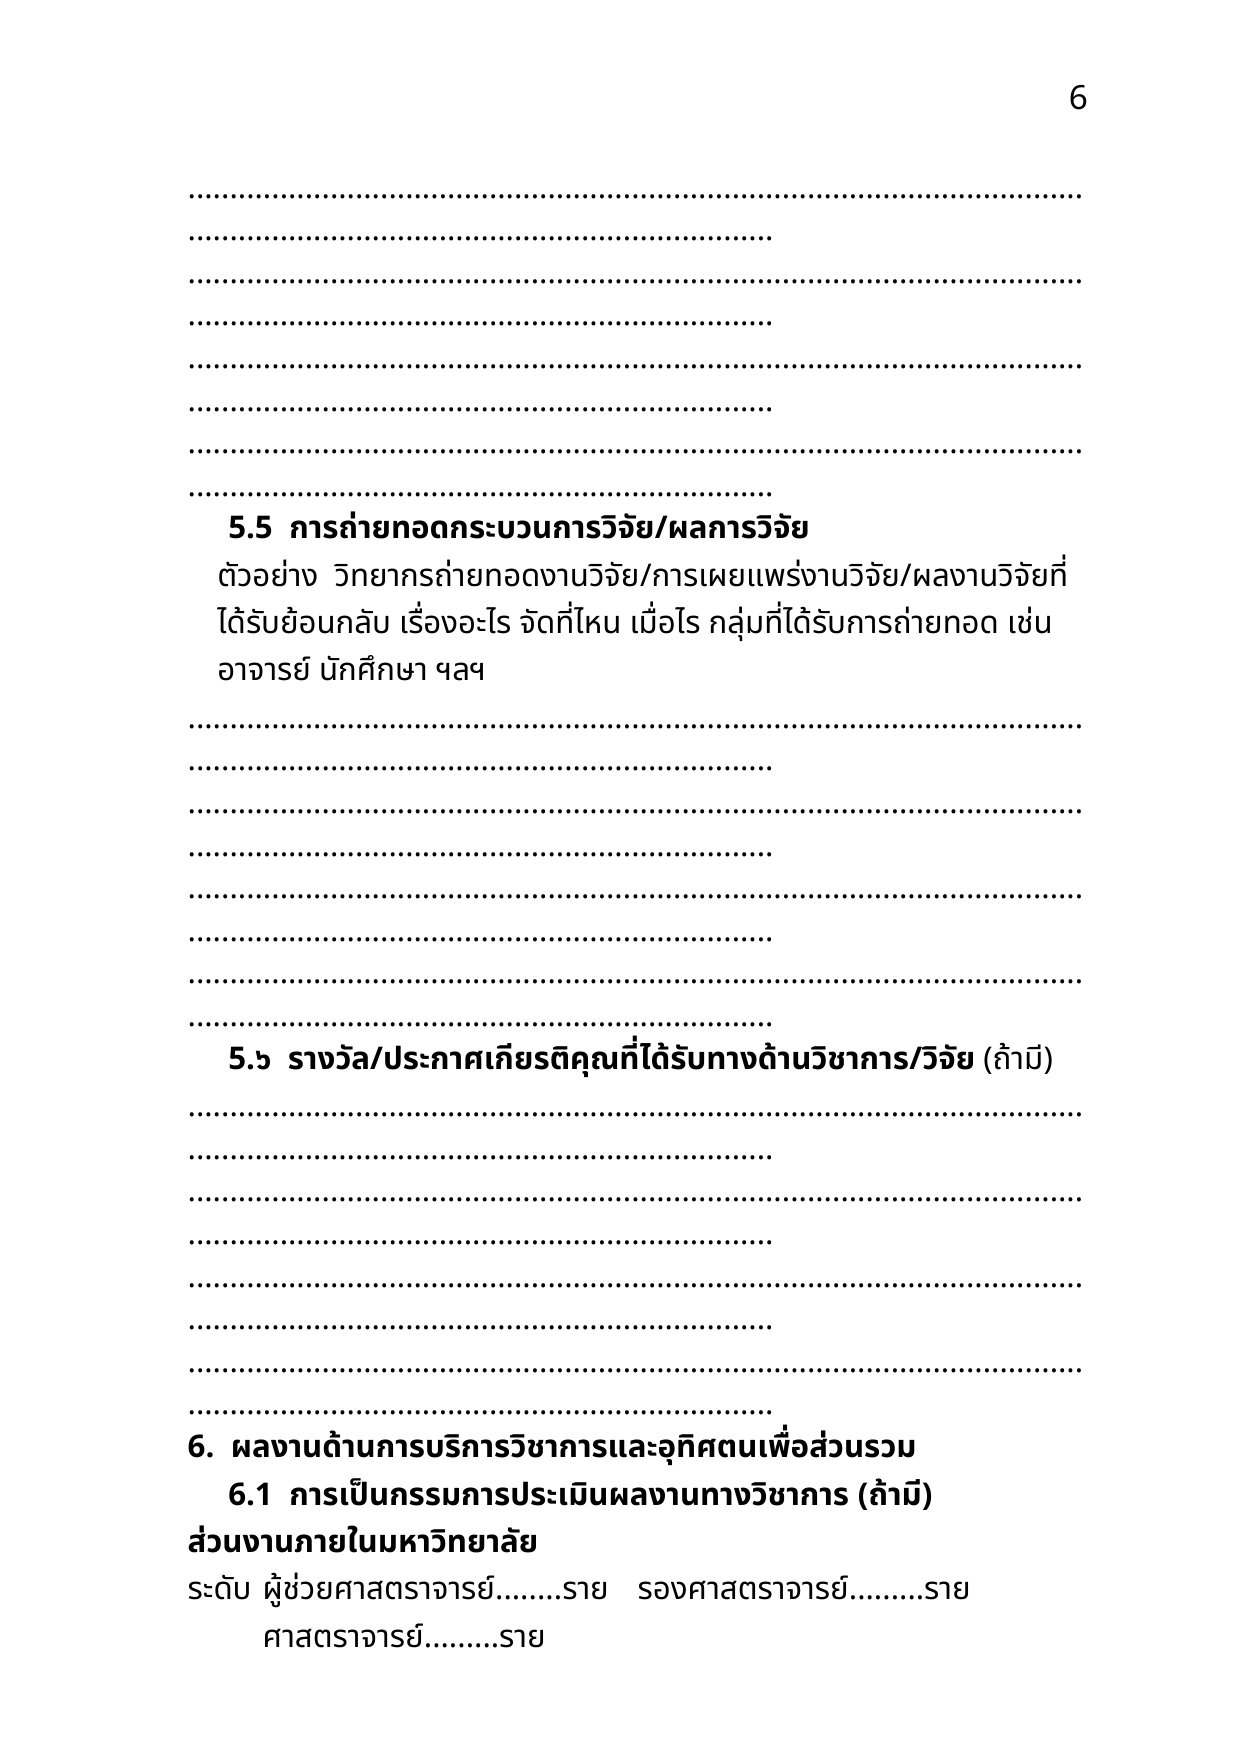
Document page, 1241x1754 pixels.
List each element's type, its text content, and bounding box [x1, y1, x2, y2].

text ตัวอย่าง วิทยากรถ่ายทอดงานวิจัย/การเผยแพร่งานวิจัย/ผลงานวิจัยที่ได้รับย้อนกลับ เรื่องอะไร จัดที่ไหน เมื่อไร กลุ่มที่ได้รับการถ่ายทอด เช่น อาจารย์ นักศึกษา ฯลฯ [217, 553, 1087, 695]
text ส่วนงานภายในมหาวิทยาลัย [187, 1519, 1087, 1566]
text 5.๖ รางวัล/ประกาศเกียรติคุณที่ได้รับทางด้านวิชาการ/วิจัย (ถ้ามี) [187, 1036, 1087, 1083]
text 5.5 การถ่ายทอดกระบวนการวิจัย/ผลการวิจัย [187, 505, 1087, 553]
text 6. ผลงานด้านการบริการวิชาการและอุทิศตนเพื่อส่วนรวม [187, 1424, 1087, 1471]
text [187, 1566, 1087, 1661]
text 6.1 การเป็นกรรมการประเมินผลงานทางวิชาการ (ถ้ามี) [187, 1471, 1087, 1519]
